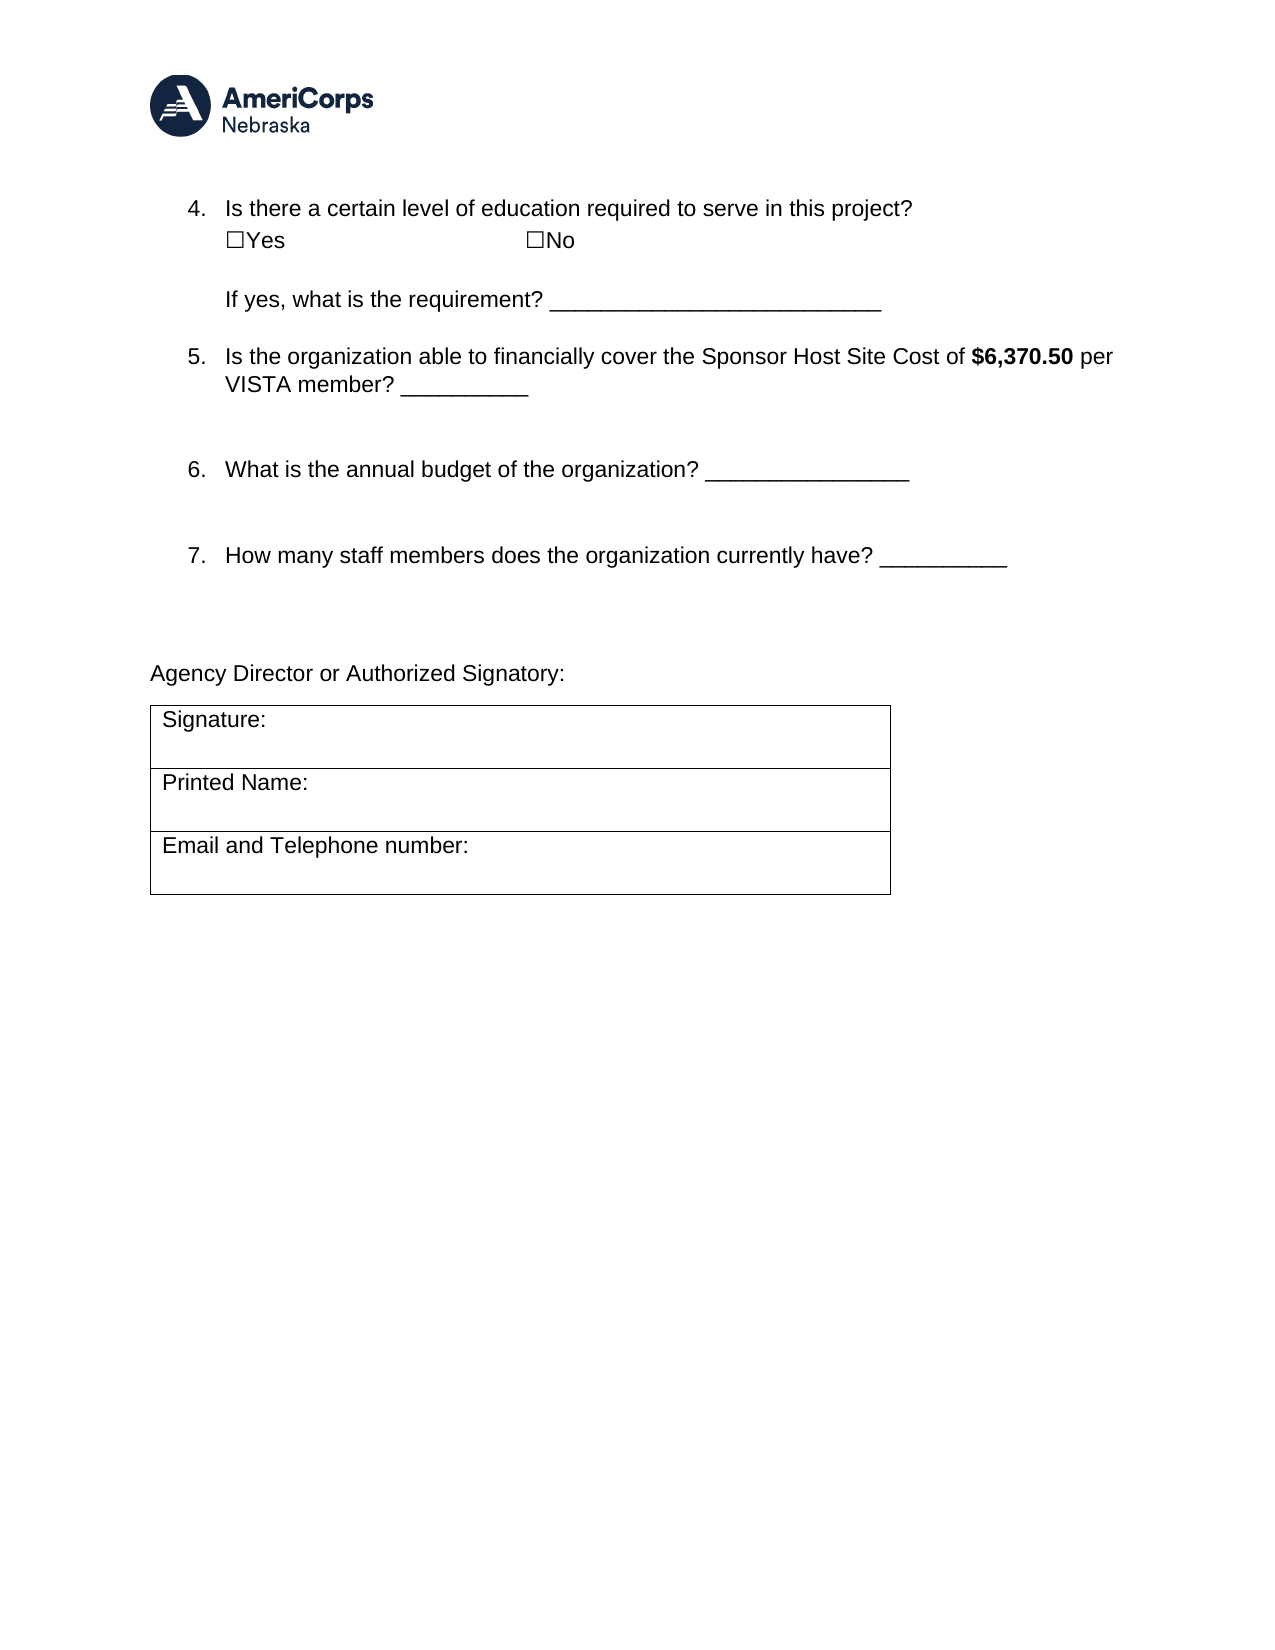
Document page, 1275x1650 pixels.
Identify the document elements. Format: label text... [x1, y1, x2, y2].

text Agency Director or Authorized Signatory: [150, 660, 1125, 687]
table_cell Email and Telephone number: [151, 832, 890, 893]
list Yes No [225, 223, 1125, 255]
list How many staff members does the organization currently have? __________ [187, 542, 1125, 568]
list Is the organization able to financially cover the Sponsor Host Site Cost of $6,370.50 per VISTA member? __________ [187, 343, 1125, 397]
list What is the annual budget of the organization? ________________ [187, 456, 1125, 483]
table_header Signature: [151, 706, 890, 768]
table_cell Printed Name: [151, 769, 890, 831]
list If yes, what is the requirement? __________________________ [225, 286, 1125, 312]
picture [150, 75, 373, 137]
list Is there a certain level of education required to serve in this project? [187, 195, 1125, 221]
